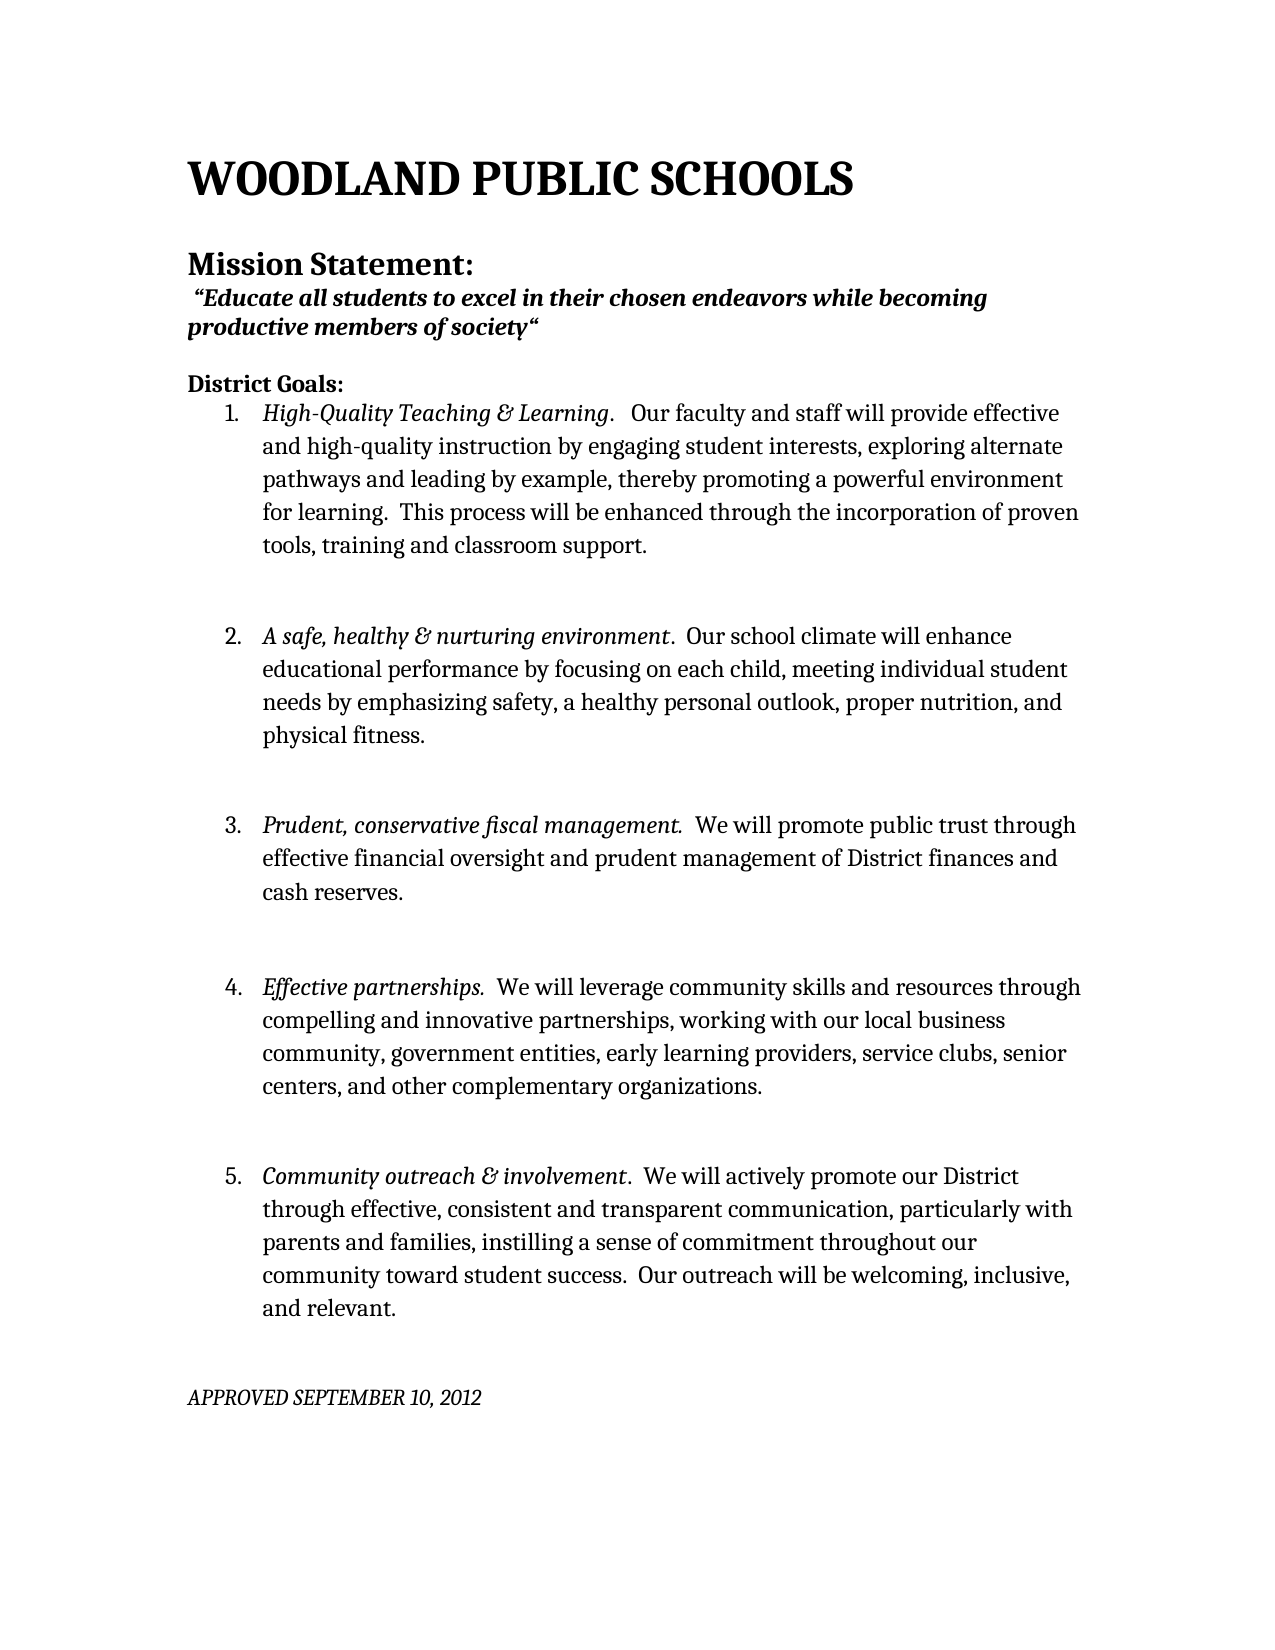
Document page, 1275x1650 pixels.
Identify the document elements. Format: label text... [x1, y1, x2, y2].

text WOODLAND PUBLIC SCHOOLS [187, 150, 1087, 207]
list Community outreach & involvement. We will actively promote our District through effective, consistent and transparent communication, particularly with parents and families, instilling a sense of commitment throughout our community toward student success. Our outreach will be welcoming, inclusive, and relevant. [225, 1162, 1087, 1323]
text District Goals: [187, 370, 1087, 399]
list High-Quality Teaching & Learning. Our faculty and staff will provide effective and high-quality instruction by engaging student interests, exploring alternate pathways and leading by example, thereby promoting a powerful environment for learning. This process will be enhanced through the incorporation of proven tools, training and classroom support. [225, 399, 1087, 560]
text APPROVED SEPTEMBER 10, 2012 [187, 1385, 1087, 1411]
list A safe, healthy & nurturing environment. Our school climate will enhance educational performance by focusing on each child, meeting individual student needs by emphasizing safety, a healthy personal outlook, proper nutrition, and physical fitness. [225, 622, 1087, 749]
list Prudent, conservative fiscal management. We will promote public trust through effective financial oversight and prudent management of District finances and cash reserves. [225, 811, 1087, 906]
text “Educate all students to excel in their chosen endeavors while becoming productive members of society“ [187, 284, 1087, 342]
list Effective partnerships. We will leverage community skills and resources through compelling and innovative partnerships, working with our local business community, government entities, early learning providers, service clubs, senior centers, and other complementary organizations. [225, 973, 1087, 1101]
text Mission Statement: [187, 246, 1087, 284]
